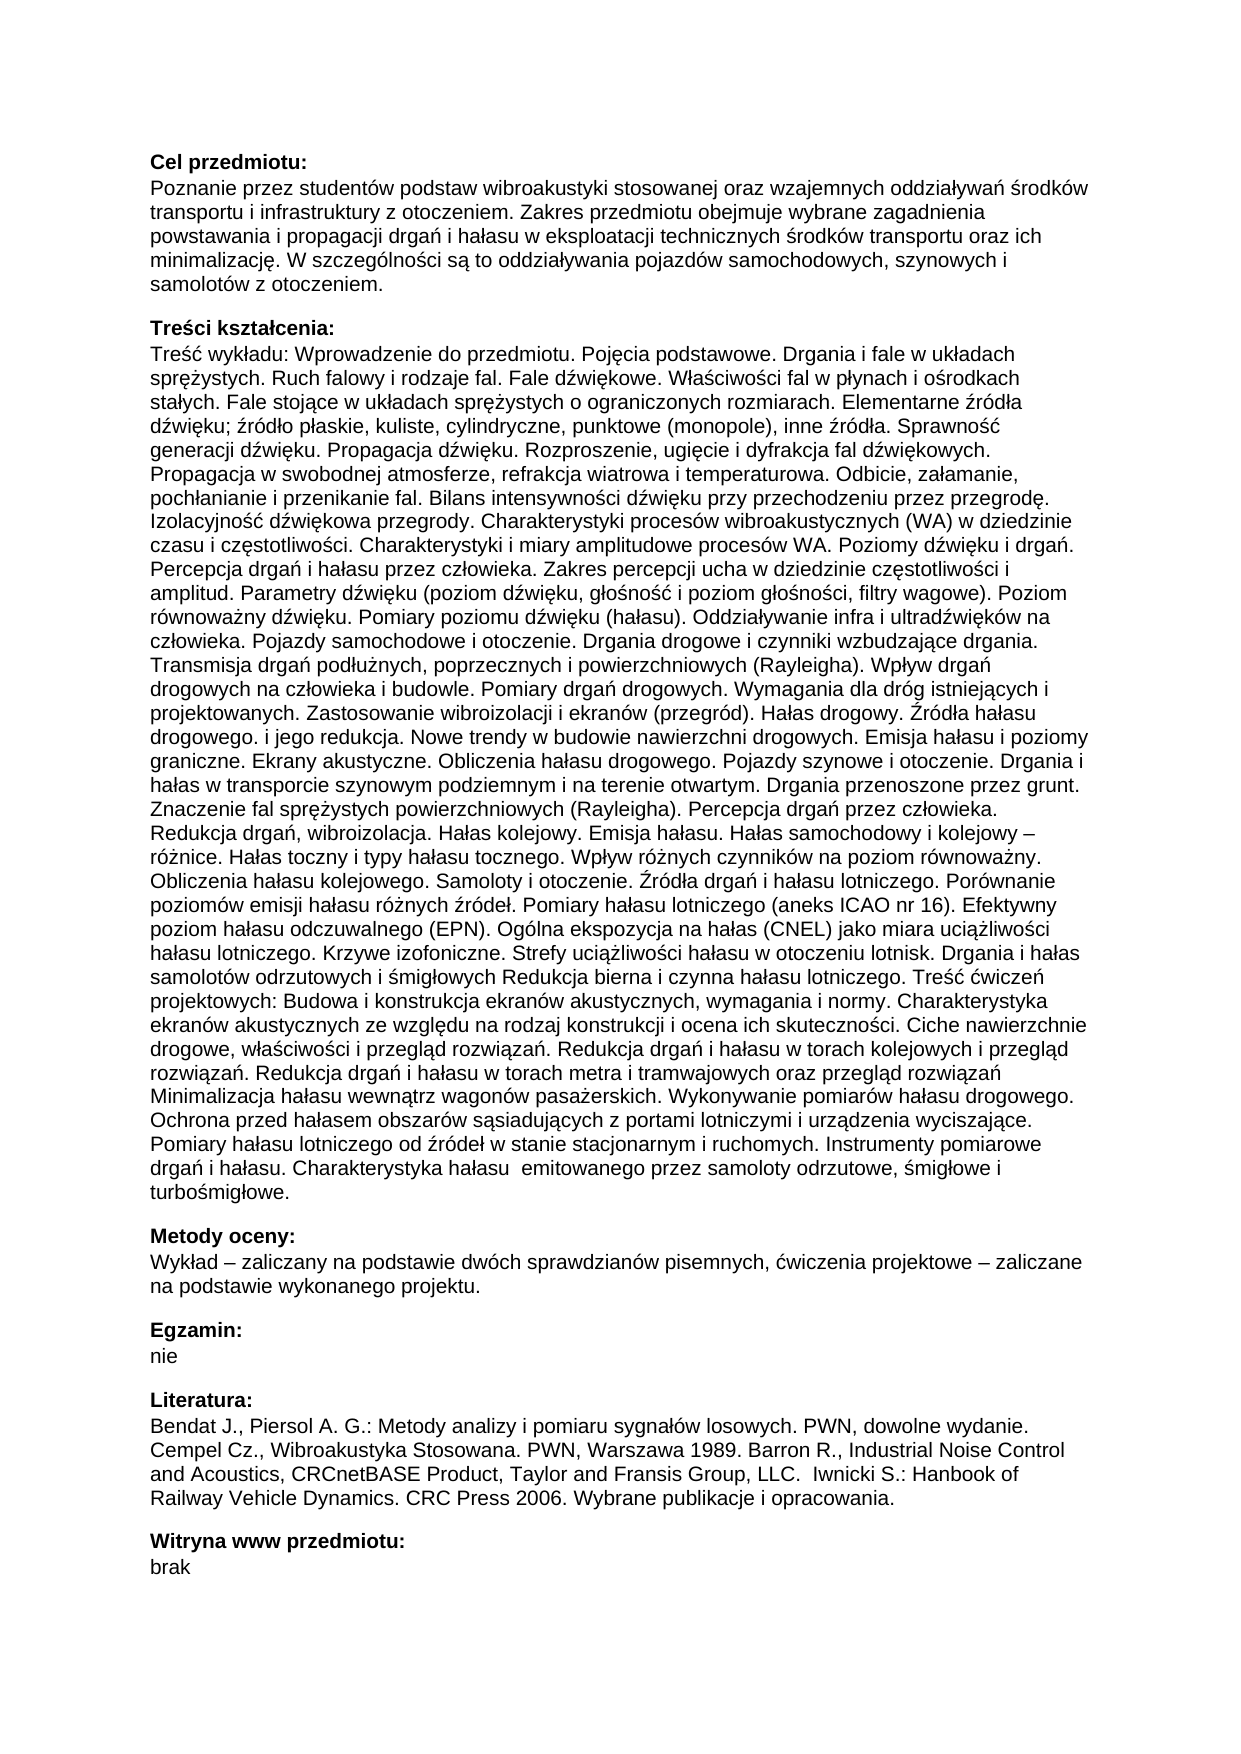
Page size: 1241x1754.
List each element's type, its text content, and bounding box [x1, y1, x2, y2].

text Bendat J., Piersol A. G.: Metody analizy i pomiaru sygnałów losowych. PWN, dowolne wydanie. Cempel Cz., Wibroakustyka Stosowana. PWN, Warszawa 1989. Barron R., Industrial Noise Control and Acoustics, CRCnetBASE Product, Taylor and Fransis Group, LLC. Iwnicki S.: Hanbook of Railway Vehicle Dynamics. CRC Press 2006. Wybrane publikacje i opracowania. [150, 1413, 1090, 1509]
text Literatura: [150, 1387, 1090, 1411]
text Egzamin: [150, 1318, 1090, 1342]
text Poznanie przez studentów podstaw wibroakustyki stosowanej oraz wzajemnych oddziaływań środków transportu i infrastruktury z otoczeniem. Zakres przedmiotu obejmuje wybrane zagadnienia powstawania i propagacji drgań i hałasu w eksploatacji technicznych środków transportu oraz ich minimalizację. W szczególności są to oddziaływania pojazdów samochodowych, szynowych i samolotów z otoczeniem. [150, 176, 1090, 296]
text brak [150, 1555, 1090, 1579]
text Treść wykładu: Wprowadzenie do przedmiotu. Pojęcia podstawowe. Drgania i fale w układach sprężystych. Ruch falowy i rodzaje fal. Fale dźwiękowe. Właściwości fal w płynach i ośrodkach stałych. Fale stojące w układach sprężystych o ograniczonych rozmiarach. Elementarne źródła dźwięku; źródło płaskie, kuliste, cylindryczne, punktowe (monopole), inne źródła. Sprawność generacji dźwięku. Propagacja dźwięku. Rozproszenie, ugięcie i dyfrakcja fal dźwiękowych. Propagacja w swobodnej atmosferze, refrakcja wiatrowa i temperaturowa. Odbicie, załamanie, pochłanianie i przenikanie fal. Bilans intensywności dźwięku przy przechodzeniu przez przegrodę. Izolacyjność dźwiękowa przegrody. Charakterystyki procesów wibroakustycznych (WA) w dziedzinie czasu i częstotliwości. Charakterystyki i miary amplitudowe procesów WA. Poziomy dźwięku i drgań. Percepcja drgań i hałasu przez człowieka. Zakres percepcji ucha w dziedzinie częstotliwości i amplitud. Parametry dźwięku (poziom dźwięku, głośność i poziom głośności, filtry wagowe). Poziom równoważny dźwięku. Pomiary poziomu dźwięku (hałasu). Oddziaływanie infra i ultradźwięków na człowieka. Pojazdy samochodowe i otoczenie. Drgania drogowe i czynniki wzbudzające drgania. Transmisja drgań podłużnych, poprzecznych i powierzchniowych (Rayleigha). Wpływ drgań drogowych na człowieka i budowle. Pomiary drgań drogowych. Wymagania dla dróg istniejących i projektowanych. Zastosowanie wibroizolacji i ekranów (przegród). Hałas drogowy. Źródła hałasu drogowego. i jego redukcja. Nowe trendy w budowie nawierzchni drogowych. Emisja hałasu i poziomy graniczne. Ekrany akustyczne. Obliczenia hałasu drogowego. Pojazdy szynowe i otoczenie. Drgania i hałas w transporcie szynowym podziemnym i na terenie otwartym. Drgania przenoszone przez grunt. Znaczenie fal sprężystych powierzchniowych (Rayleigha). Percepcja drgań przez człowieka. Redukcja drgań, wibroizolacja. Hałas kolejowy. Emisja hałasu. Hałas samochodowy i kolejowy – różnice. Hałas toczny i typy hałasu tocznego. Wpływ różnych czynników na poziom równoważny. Obliczenia hałasu kolejowego. Samoloty i otoczenie. Źródła drgań i hałasu lotniczego. Porównanie poziomów emisji hałasu różnych źródeł. Pomiary hałasu lotniczego (aneks ICAO nr 16). Efektywny poziom hałasu odczuwalnego (EPN). Ogólna ekspozycja na hałas (CNEL) jako miara uciążliwości hałasu lotniczego. Krzywe izofoniczne. Strefy uciążliwości hałasu w otoczeniu lotnisk. Drgania i hałas samolotów odrzutowych i śmigłowych Redukcja bierna i czynna hałasu lotniczego. Treść ćwiczeń projektowych: Budowa i konstrukcja ekranów akustycznych, wymagania i normy. Charakterystyka ekranów akustycznych ze względu na rodzaj konstrukcji i ocena ich skuteczności. Ciche nawierzchnie drogowe, właściwości i przegląd rozwiązań. Redukcja drgań i hałasu w torach kolejowych i przegląd rozwiązań. Redukcja drgań i hałasu w torach metra i tramwajowych oraz przegląd rozwiązań Minimalizacja hałasu wewnątrz wagonów pasażerskich. Wykonywanie pomiarów hałasu drogowego. Ochrona przed hałasem obszarów sąsiadujących z portami lotniczymi i urządzenia wyciszające. Pomiary hałasu lotniczego od źródeł w stanie stacjonarnym i ruchomych. Instrumenty pomiarowe drgań i hałasu. Charakterystyka hałasu emitowanego przez samoloty odrzutowe, śmigłowe i turbośmigłowe. [150, 342, 1090, 1204]
text Witryna www przedmiotu: [150, 1529, 1090, 1553]
text Treści kształcenia: [150, 316, 1090, 339]
text Cel przedmiotu: [150, 150, 1090, 174]
text Wykład – zaliczany na podstawie dwóch sprawdzianów pisemnych, ćwiczenia projektowe – zaliczane na podstawie wykonanego projektu. [150, 1250, 1090, 1298]
text Metody oceny: [150, 1224, 1090, 1248]
text nie [150, 1344, 1090, 1368]
